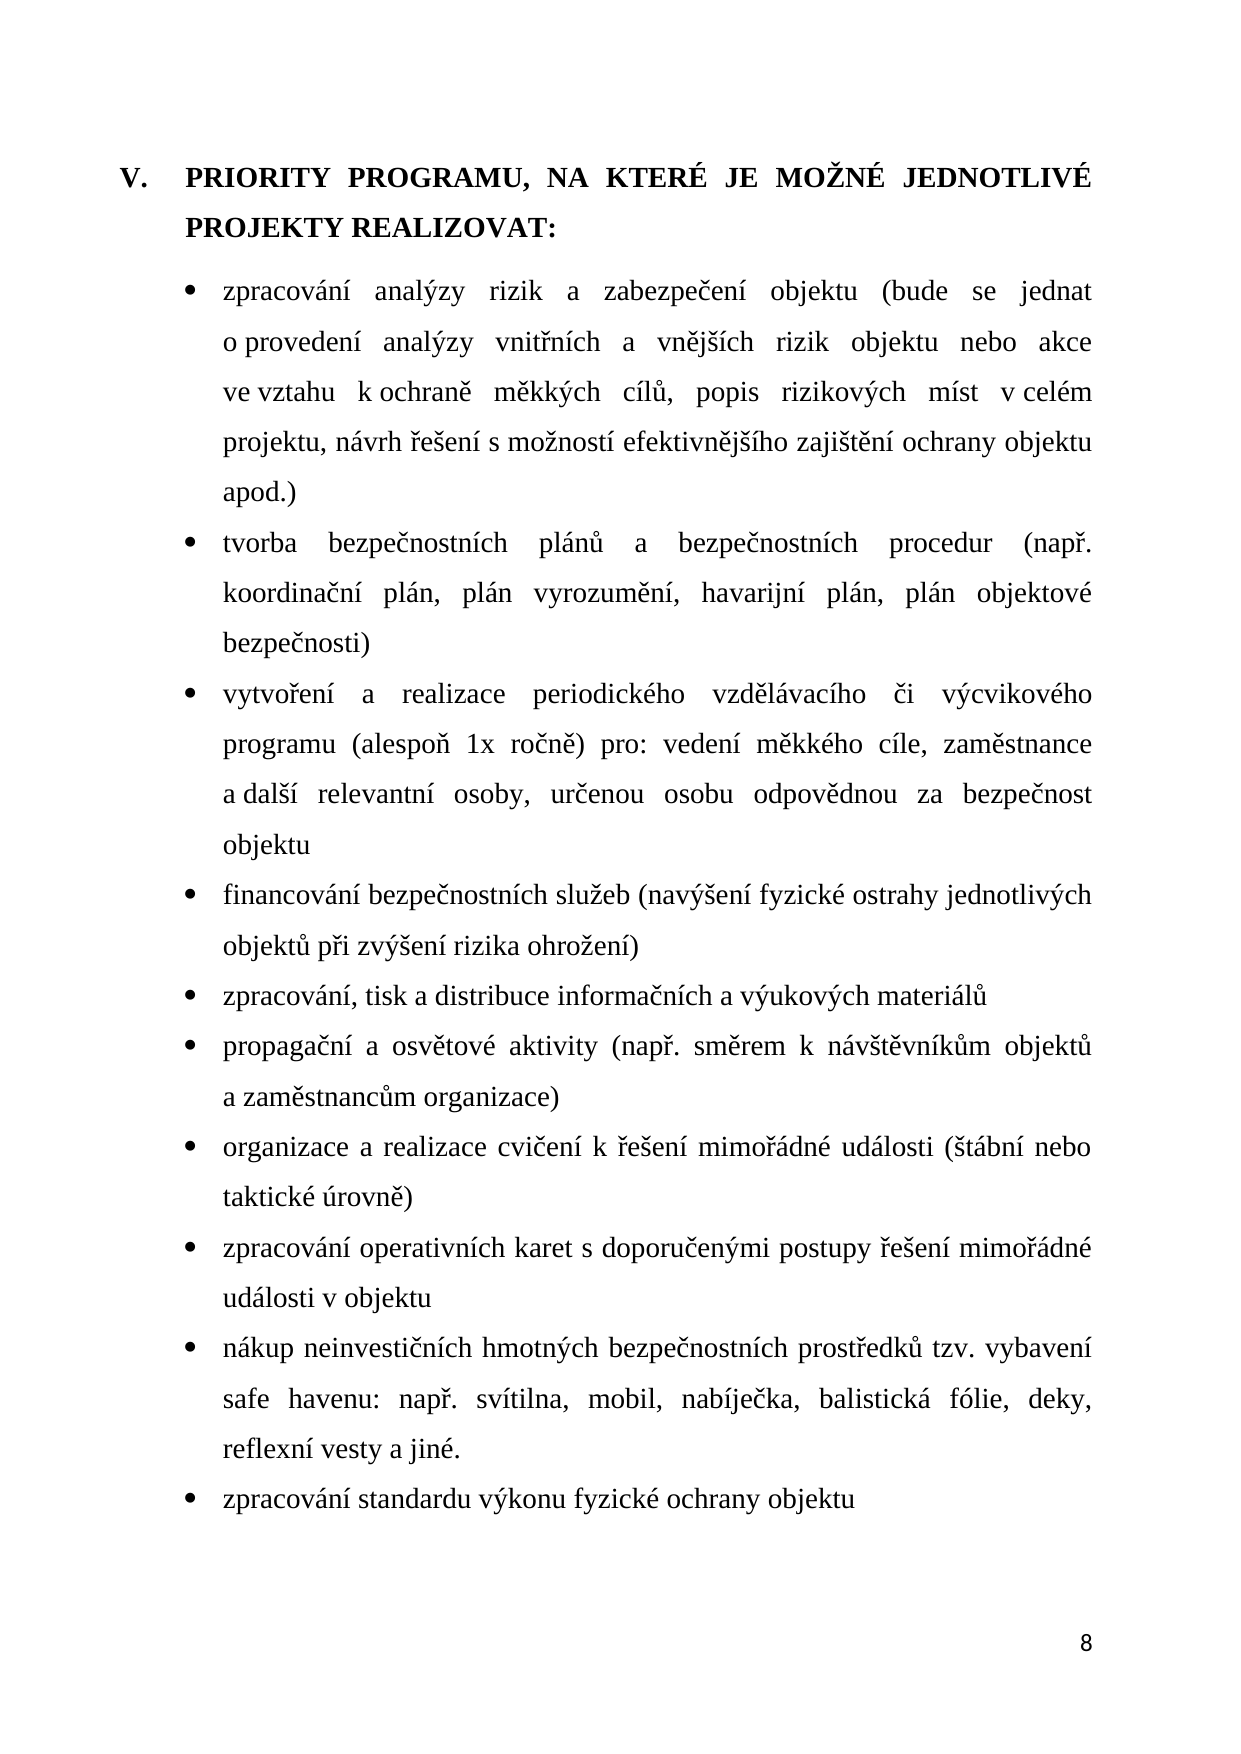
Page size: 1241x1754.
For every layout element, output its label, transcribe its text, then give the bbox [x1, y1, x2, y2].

list nákup neinvestičních hmotných bezpečnostních prostředků tzv. vybavení safe havenu: např. svítilna, mobil, nabíječka, balistická fólie, deky, reflexní vesty a jiné. [185, 1331, 1093, 1465]
list PRIORITY PROGRAMU, NA KTERÉ JE MOŽNÉ JEDNOTLIVÉ PROJEKTY REALIZOVAT: [148, 160, 1093, 244]
list financování bezpečnostních služeb (navýšení fyzické ostrahy jednotlivých objektů při zvýšení rizika ohrožení) [185, 877, 1093, 961]
list propagační a osvětové aktivity (např. směrem k návštěvníkům objektů a zaměstnancům organizace) [185, 1028, 1093, 1112]
list organizace a realizace cvičení k řešení mimořádné události (štábní nebo taktické úrovně) [185, 1129, 1093, 1213]
list vytvoření a realizace periodického vzdělávacího či výcvikového programu (alespoň 1x ročně) pro: vedení měkkého cíle, zaměstnance a další relevantní osoby, určenou osobu odpovědnou za bezpečnost objektu [185, 676, 1093, 861]
list zpracování standardu výkonu fyzické ochrany objektu [185, 1482, 1093, 1515]
list zpracování analýzy rizik a zabezpečení objektu (bude se jednat o provedení analýzy vnitřních a vnějších rizik objektu nebo akce ve vztahu k ochraně měkkých cílů, popis rizikových míst v celém projektu, návrh řešení s možností efektivnějšího zajištění ochrany objektu apod.) [185, 273, 1093, 508]
list zpracování operativních karet s doporučenými postupy řešení mimořádné události v objektu [185, 1230, 1093, 1314]
list tvorba bezpečnostních plánů a bezpečnostních procedur (např. koordinační plán, plán vyrozumění, havarijní plán, plán objektové bezpečnosti) [185, 525, 1093, 659]
list zpracování, tisk a distribuce informačních a výukových materiálů [185, 978, 1093, 1012]
